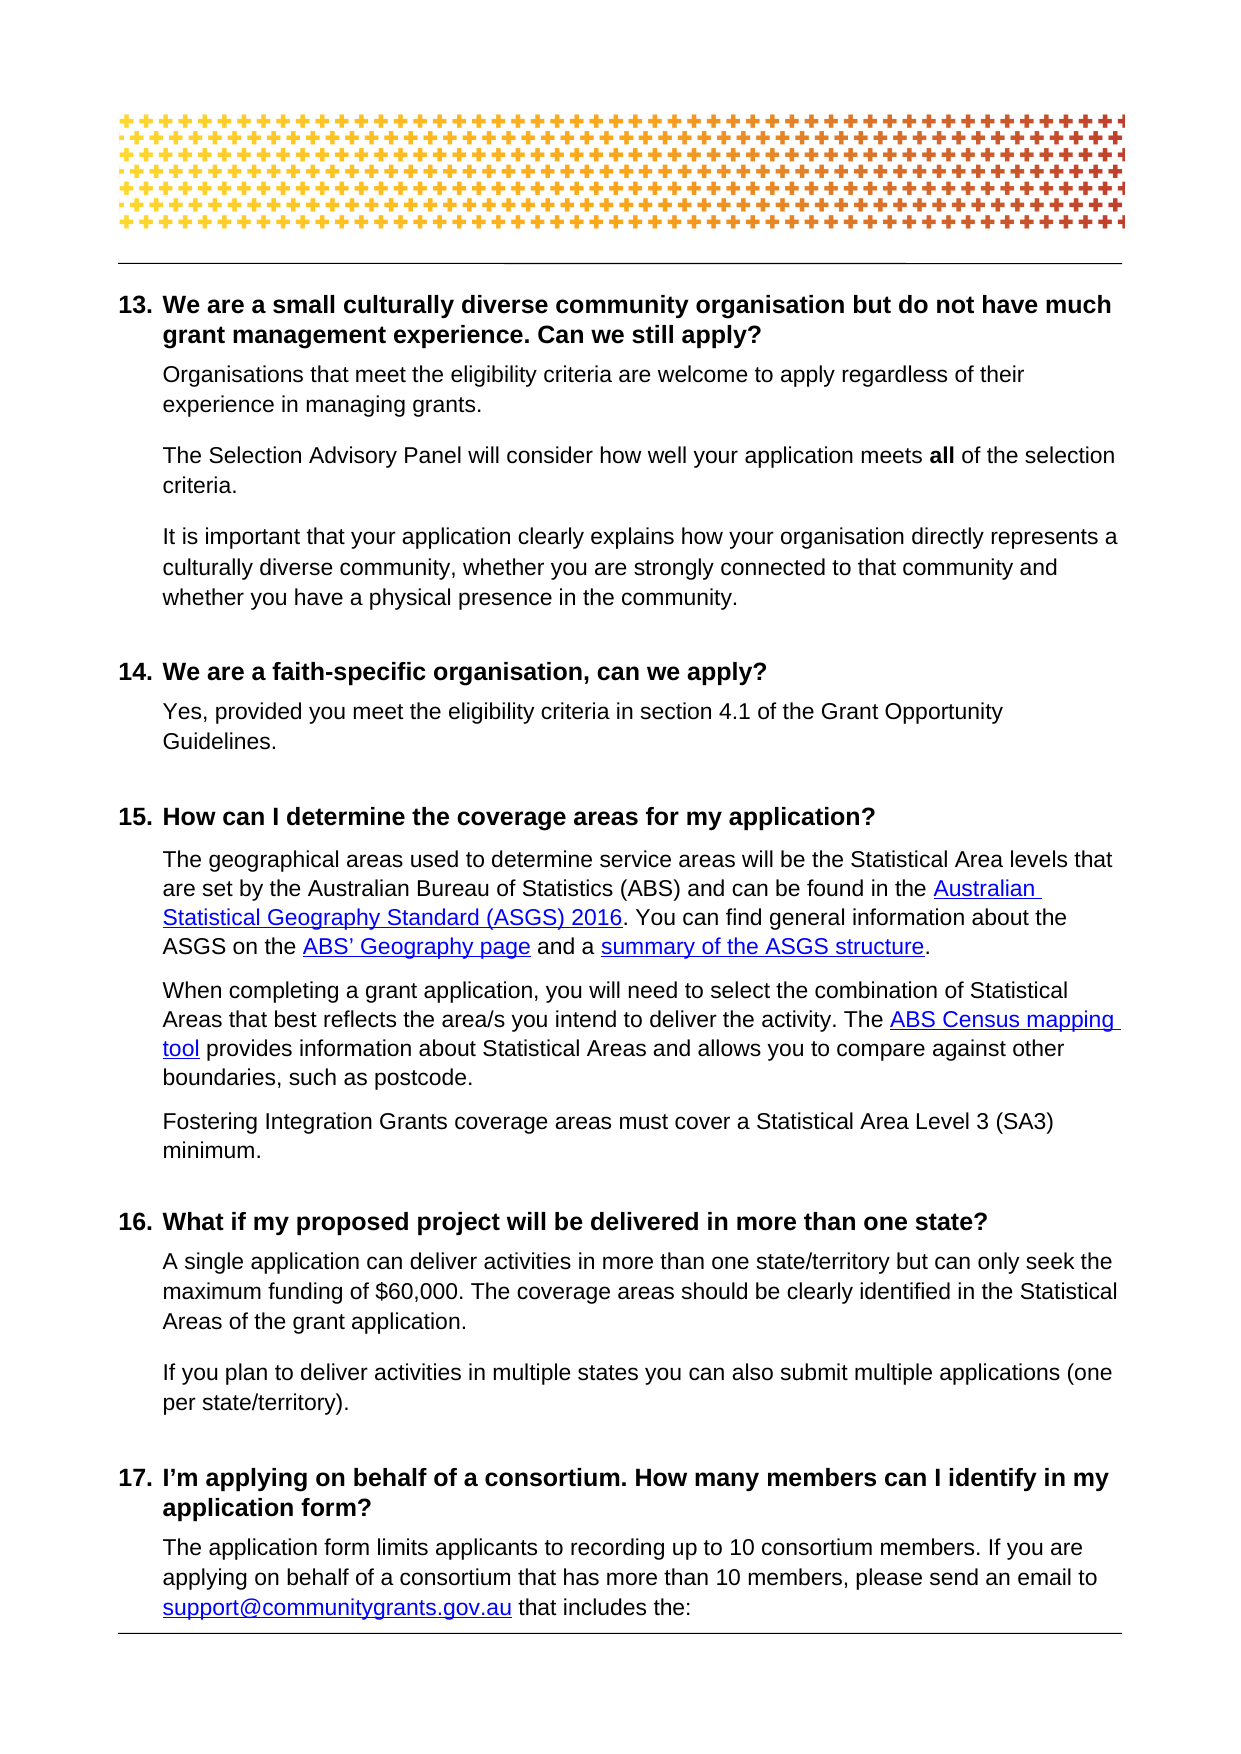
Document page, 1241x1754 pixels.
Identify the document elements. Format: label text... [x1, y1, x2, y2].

subtitle We are a small culturally diverse community organisation but do not have much grant management experience. Can we still apply? [118, 288, 1122, 348]
text Organisations that meet the eligibility criteria are welcome to apply regardless of their experience in managing grants. [162, 361, 1122, 417]
subtitle How can I determine the coverage areas for my application? [118, 800, 1122, 830]
text Fostering Integration Grants coverage areas must cover a Statistical Area Level 3 (SA3) minimum. [162, 1105, 1122, 1163]
text A single application can deliver activities in more than one state/territory but can only seek the maximum funding of $60,000. The coverage areas should be clearly identified in the Statistical Areas of the grant application. [162, 1248, 1122, 1334]
subtitle I’m applying on behalf of a consortium. How many members can I identify in my application form? [118, 1461, 1122, 1521]
text The Selection Advisory Panel will consider how well your application meets all of the selection criteria. [162, 442, 1122, 499]
text It is important that your application clearly explains how your organisation directly represents a culturally diverse community, whether you are strongly connected to that community and whether you have a physical presence in the community. [162, 523, 1122, 610]
picture [112, 112, 1125, 237]
text If you plan to deliver activities in multiple states you can also submit multiple applications (one per state/territory). [162, 1359, 1122, 1416]
text When completing a grant application, you will need to select the combination of Statistical Areas that best reflects the area/s you intend to deliver the activity. The ABS Census mapping tool provides information about Statistical Areas and allows you to compare against other boundaries, such as postcode. [162, 974, 1122, 1091]
text The application form limits applicants to recording up to 10 consortium members. If you are applying on behalf of a consortium that has more than 10 members, please send an email to support@communitygrants.gov.au that includes the: [162, 1534, 1122, 1621]
text The geographical areas used to determine service areas will be the Statistical Area levels that are set by the Australian Bureau of Statistics (ABS) and can be found in the Australian Statistical Geography Standard (ASGS) 2016. You can find general information about the ASGS on the ABS’ Geography page and a summary of the ASGS structure. [162, 843, 1122, 959]
text Yes, provided you meet the eligibility criteria in section 4.1 of the Grant Opportunity Guidelines. [162, 698, 1122, 755]
subtitle We are a faith-specific organisation, can we apply? [118, 656, 1122, 686]
subtitle What if my proposed project will be delivered in more than one state? [118, 1205, 1122, 1235]
